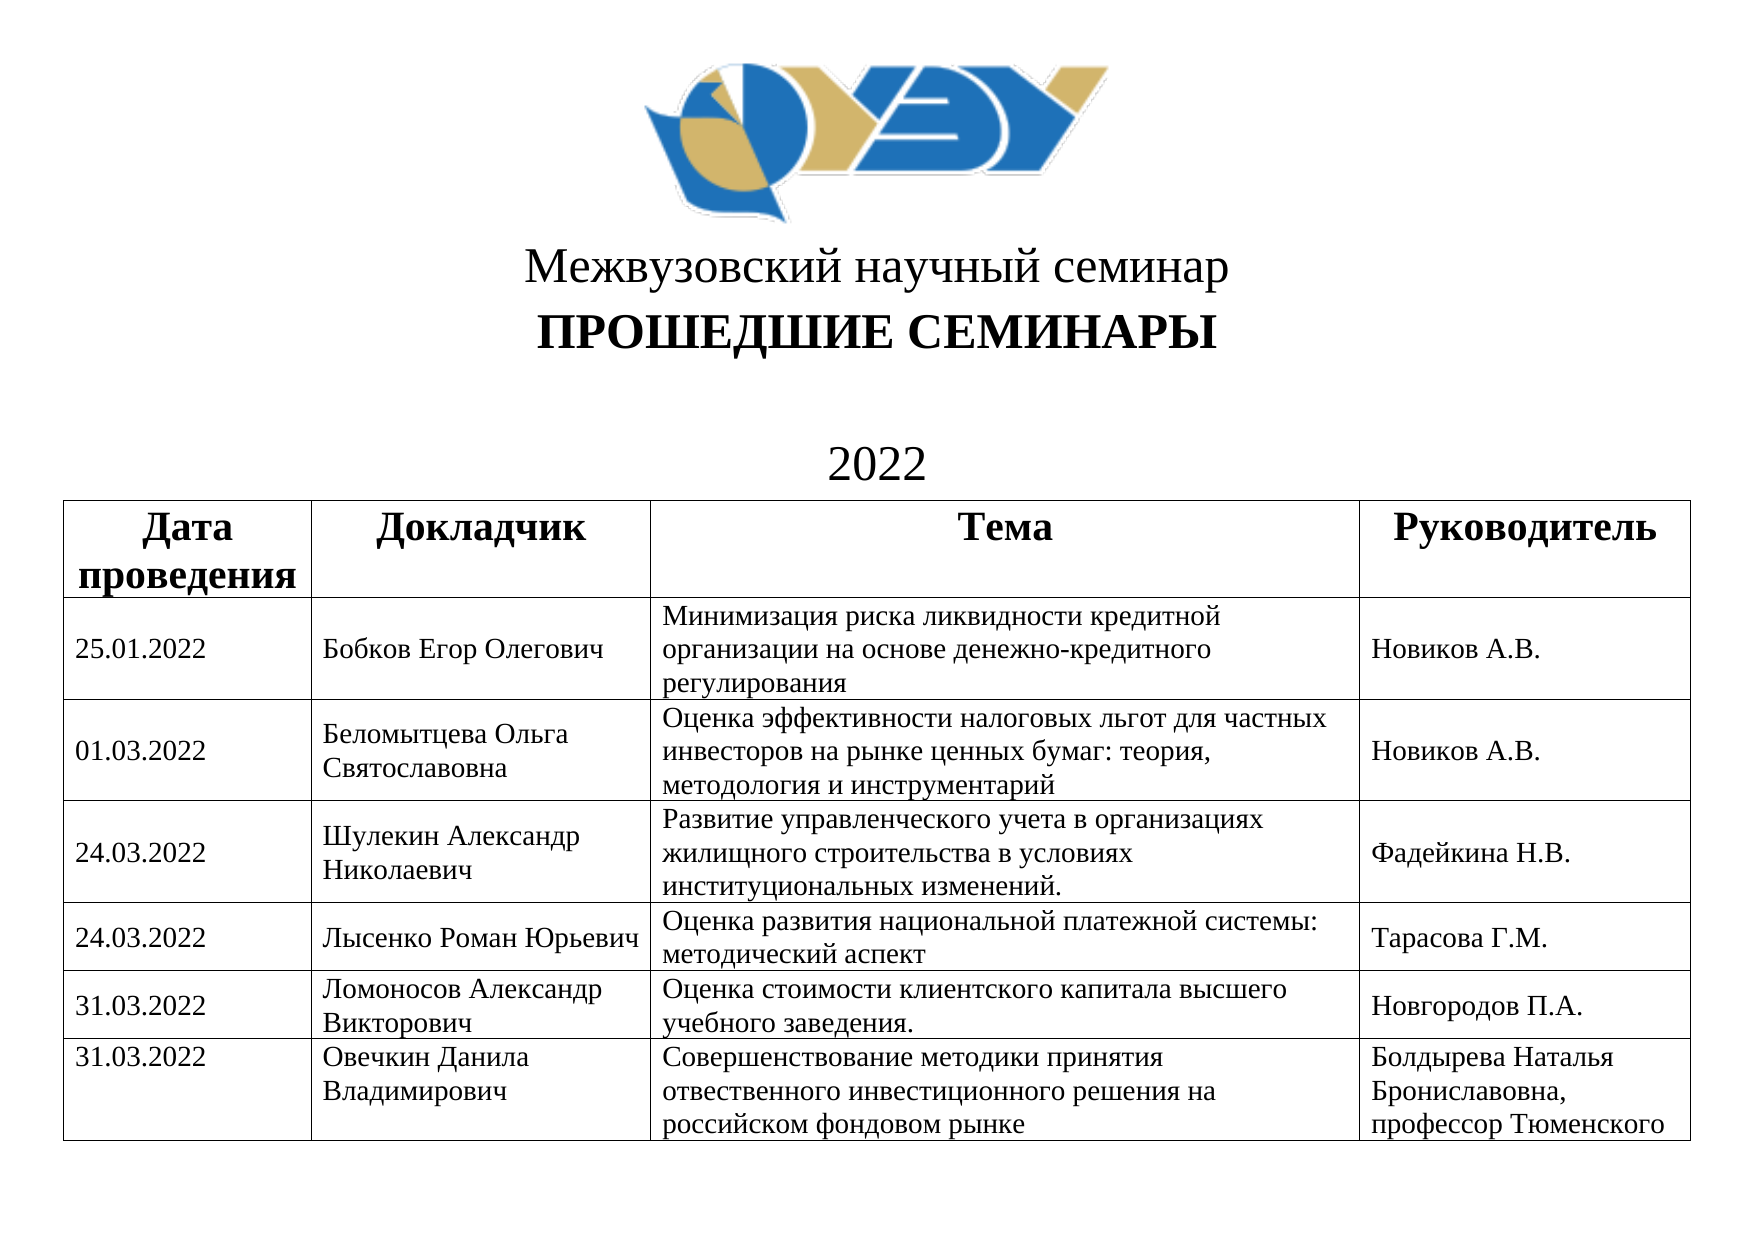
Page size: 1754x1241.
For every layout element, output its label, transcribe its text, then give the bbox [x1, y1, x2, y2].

table_cell Оценка стоимости клиентского капитала высшего учебного заведения. [651, 971, 1359, 1038]
table_header Руководитель [1360, 501, 1690, 597]
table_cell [312, 1039, 650, 1140]
table_header Дата проведения [64, 501, 311, 597]
table_cell Беломытцева Ольга Святославовна [312, 700, 650, 800]
table_cell 01.03.2022 [64, 700, 311, 800]
table_cell 24.03.2022 [64, 903, 311, 970]
table_cell Бобков Егор Олегович [312, 598, 650, 699]
table_cell 31.03.2022 [64, 971, 311, 1038]
table_cell Развитие управленческого учета в организациях жилищного строительства в условиях институциональных изменений. [651, 801, 1359, 902]
table_cell 24.03.2022 [64, 801, 311, 902]
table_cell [651, 1039, 1359, 1140]
table_cell Фадейкина Н.В. [1360, 801, 1690, 902]
table_cell Лысенко Роман Юрьевич [312, 903, 650, 970]
table_cell Оценка эффективности налоговых льгот для частных инвесторов на рынке ценных бумаг: теория, методология и инструментарий [651, 700, 1359, 800]
table_header Тема [651, 501, 1359, 597]
table_cell Новиков А.В. [1360, 598, 1690, 699]
text 2022 [75, 434, 1679, 492]
table_cell Оценка развития национальной платежной системы: методический аспект [651, 903, 1359, 970]
table_cell 25.01.2022 [64, 598, 311, 699]
text Межвузовский научный семинар [75, 75, 1679, 293]
table_cell Ломоносов Александр Викторович [312, 971, 650, 1038]
table_cell 31.03.2022 [64, 1039, 311, 1140]
table_header Докладчик [312, 501, 650, 597]
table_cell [1360, 1039, 1690, 1140]
table_cell Шулекин Александр Николаевич [312, 801, 650, 902]
picture [641, 61, 1113, 228]
text ПРОШЕДШИЕ СЕМИНАРЫ [75, 302, 1679, 359]
table_cell Тарасова Г.М. [1360, 903, 1690, 970]
table_cell Новиков А.В. [1360, 700, 1690, 800]
table_cell Минимизация риска ликвидности кредитной организации на основе денежно-кредитного регулирования [651, 598, 1359, 699]
table_cell Новгородов П.А. [1360, 971, 1690, 1038]
